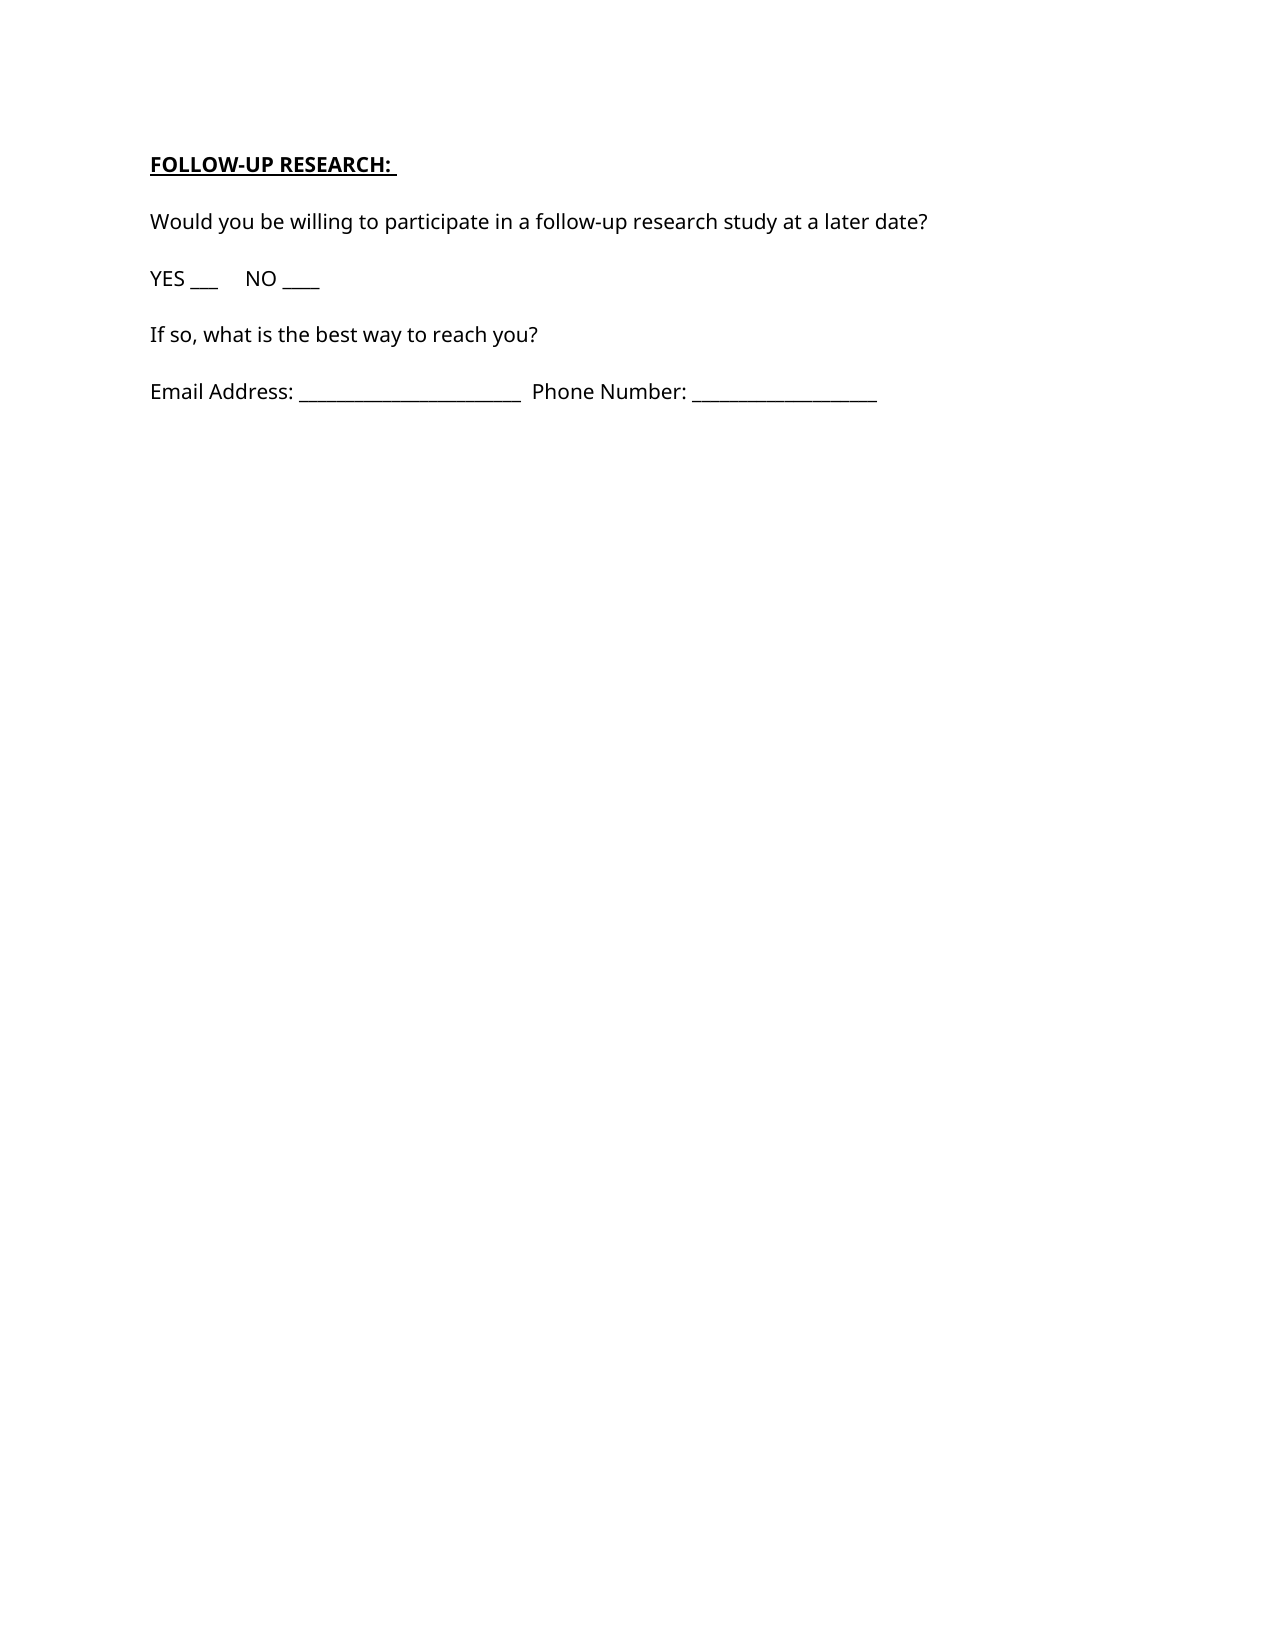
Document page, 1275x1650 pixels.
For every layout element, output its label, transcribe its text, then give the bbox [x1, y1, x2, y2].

text Email Address: ________________________ Phone Number: ____________________ [150, 377, 1125, 406]
text Would you be willing to participate in a follow-up research study at a later date? [150, 207, 1125, 235]
text Yes ___ No ____ [150, 264, 1125, 292]
text If so, what is the best way to reach you? [150, 321, 1125, 349]
text FOLLOW-UP RESEARCH: [150, 150, 1125, 178]
